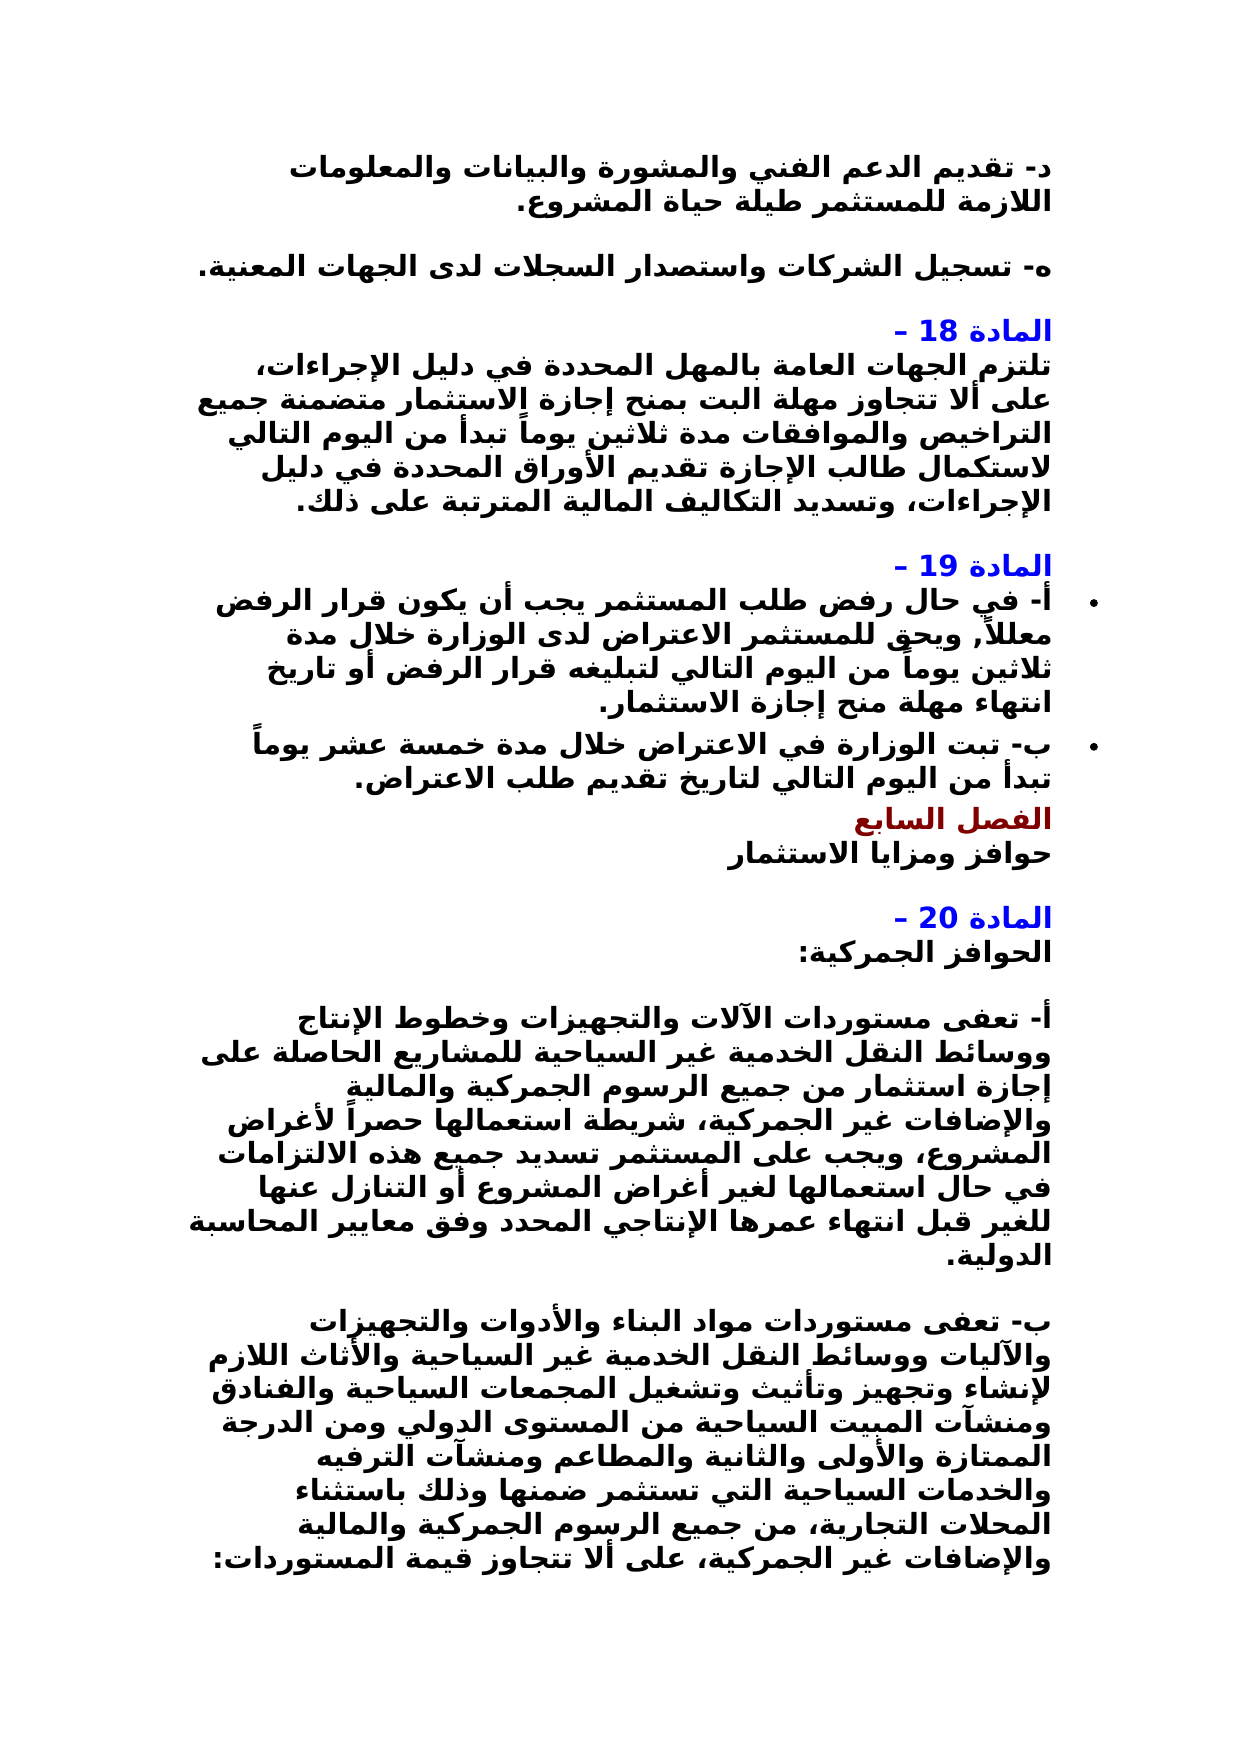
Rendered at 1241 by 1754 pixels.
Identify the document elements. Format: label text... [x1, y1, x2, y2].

text د- تقديم الدعم الفني والمشورة والبيانات والمعلومات اللازمة للمستثمر طيلة حياة المشروع. [187, 150, 1053, 218]
text الحوافز الجمركية: [187, 936, 1053, 970]
text ب- تعفى مستوردات مواد البناء والأدوات والتجهيزات والآليات ووسائط النقل الخدمية غير السياحية والأثاث اللازم لإنشاء وتجهيز وتأثيث وتشغيل المجمعات السياحية والفنادق ومنشآت المبيت السياحية من المستوى الدولي ومن الدرجة الممتازة والأولى والثانية والمطاعم ومنشآت الترفيه والخدمات السياحية التي تستثمر ضمنها وذلك باستثناء المحلات التجارية، من جميع الرسوم الجمركية والمالية والإضافات غير الجمركية، على ألا تتجاوز قيمة المستوردات: [187, 1304, 1053, 1576]
text المادة 19 – [187, 549, 1053, 583]
text المادة 18 – [187, 314, 1053, 348]
list ‌أ- في حال رفض طلب المستثمر يجب أن يكون قرار الرفض معللاً, ويحق للمستثمر الاعتراض لدى الوزارة خلال مدة ثلاثين يوماً من اليوم التالي لتبليغه قرار الرفض أو تاريخ انتهاء مهلة منح إجازة الاستثمار. [211, 583, 1090, 719]
text حوافز ومزايا الاستثمار [187, 837, 1053, 871]
text الفصل السابع [187, 803, 1053, 837]
list ‌ب- تبت الوزارة في الاعتراض خلال مدة خمسة عشر يوماً تبدأ من اليوم التالي لتاريخ تقديم طلب الاعتراض. [211, 727, 1090, 795]
text ‌ه- تسجيل الشركات واستصدار السجلات لدى الجهات المعنية. [187, 249, 1053, 283]
text المادة 20 – [187, 902, 1053, 936]
text ‌أ- تعفى مستوردات الآلات والتجهيزات وخطوط الإنتاج ووسائط النقل الخدمية غير السياحية للمشاريع الحاصلة على إجازة استثمار من جميع الرسوم الجمركية والمالية والإضافات غير الجمركية، شريطة استعمالها حصراً لأغراض المشروع، ويجب على المستثمر تسديد جميع هذه الالتزامات في حال استعمالها لغير أغراض المشروع أو التنازل عنها للغير قبل انتهاء عمرها الإنتاجي المحدد وفق معايير المحاسبة الدولية. [187, 1001, 1053, 1273]
text تلتزم الجهات العامة بالمهل المحددة في دليل الإجراءات، على ألا تتجاوز مهلة البت بمنح إجازة الاستثمار متضمنة جميع التراخيص والموافقات مدة ثلاثين يوماً تبدأ من اليوم التالي لاستكمال طالب الإجازة تقديم الأوراق المحددة في دليل الإجراءات، وتسديد التكاليف المالية المترتبة على ذلك. [187, 348, 1053, 518]
